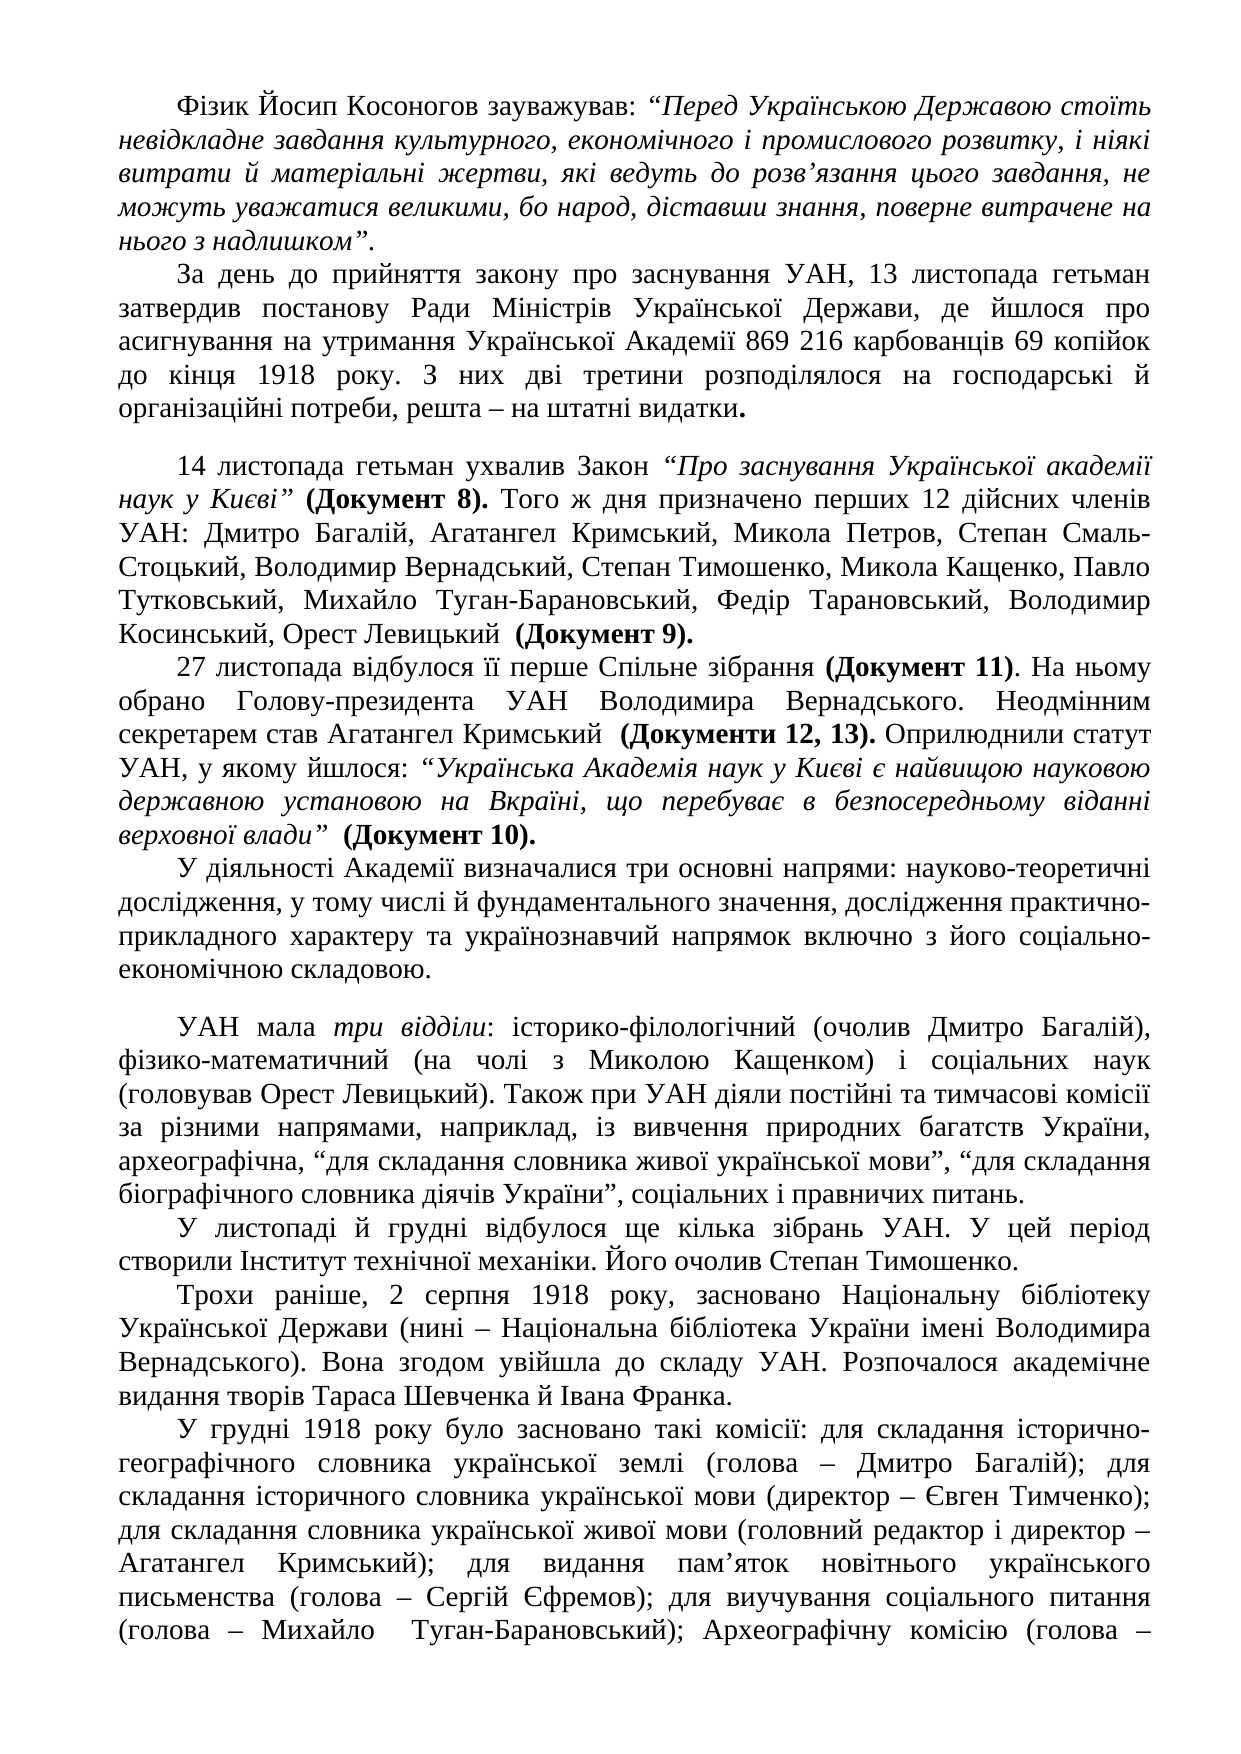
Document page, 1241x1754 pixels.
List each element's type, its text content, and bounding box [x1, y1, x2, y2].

text За день до прийняття закону про заснування УАН, 13 листопада гетьман затвердив постанову Ради Міністрів Української Держави, де йшлося про асигнування на утримання Української Академії 869 216 карбованців 69 копійок до кінця 1918 року. З них дві третини розподілялося на господарські й організаційні потреби, решта – на штатні видатки. [118, 256, 1152, 424]
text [118, 1411, 1152, 1646]
text УАН мала три відділи: історико-філологічний (очолив Дмитро Багалій), фізико-математичний (на чолі з Миколою Кащенком) і соціальних наук (головував Орест Левицький). Також при УАН діяли постійні та тимчасові комісії за різними напрямами, наприклад, із вивчення природних багатств України, археографічна, “для складання словника живої української мови”, “для складання біографічного словника діячів України”, соціальних і правничих питань. [118, 1009, 1152, 1210]
text Фізик Йосип Косоногов зауважував: “Перед Українською Державою стоїть невідкладне завдання культурного, економічного і промислового розвитку, і ніякі витрати й матеріальні жертви, які ведуть до розв’язання цього завдання, не можуть уважатися великими, бо народ, діставши знання, поверне витрачене на нього з надлишком”. [118, 88, 1152, 256]
text У діяльності Академії визначалися три основні напрями: науково-теоретичні дослідження, у тому числі й фундаментального значення, дослідження практично-прикладного характеру та українознавчий напрямок включно з його соціально-економічною складовою. [118, 851, 1152, 985]
text Трохи раніше, 2 серпня 1918 року, засновано Національну бібліотеку Української Держави (нині – Національна бібліотека України імені Володимира Вернадського). Вона згодом увійшла до складу УАН. Розпочалося академічне видання творів Тараса Шевченка й Івана Франка. [118, 1277, 1152, 1411]
text 14 листопада гетьман ухвалив Закон “Про заснування Української академії наук у Києві” (Документ 8). Того ж дня призначено перших 12 дійсних членів УАН: Дмитро Багалій, Агатангел Кримський, Микола Петров, Степан Смаль-Стоцький, Володимир Вернадський, Степан Тимошенко, Микола Кащенко, Павло Тутковський, Михайло Туган-Барановський, Федір Тарановський, Володимир Косинський, Орест Левицький (Документ 9). [118, 448, 1152, 649]
text 27 листопада відбулося її перше Спільне зібрання (Документ 11). На ньому обрано Голову-президента УАН Володимира Вернадського. Неодмінним секретарем став Агатангел Кримський (Документи 12, 13). Оприлюднили статут УАН, у якому йшлося: “Українська Академія наук у Києві є найвищою науковою державною установою на Вкраїні, що перебуває в безпосередньому віданні верховної влади” (Документ 10). [118, 649, 1152, 851]
text У листопаді й грудні відбулося ще кілька зібрань УАН. У цей період створили Інститут технічної механіки. Його очолив Степан Тимошенко. [118, 1210, 1152, 1277]
